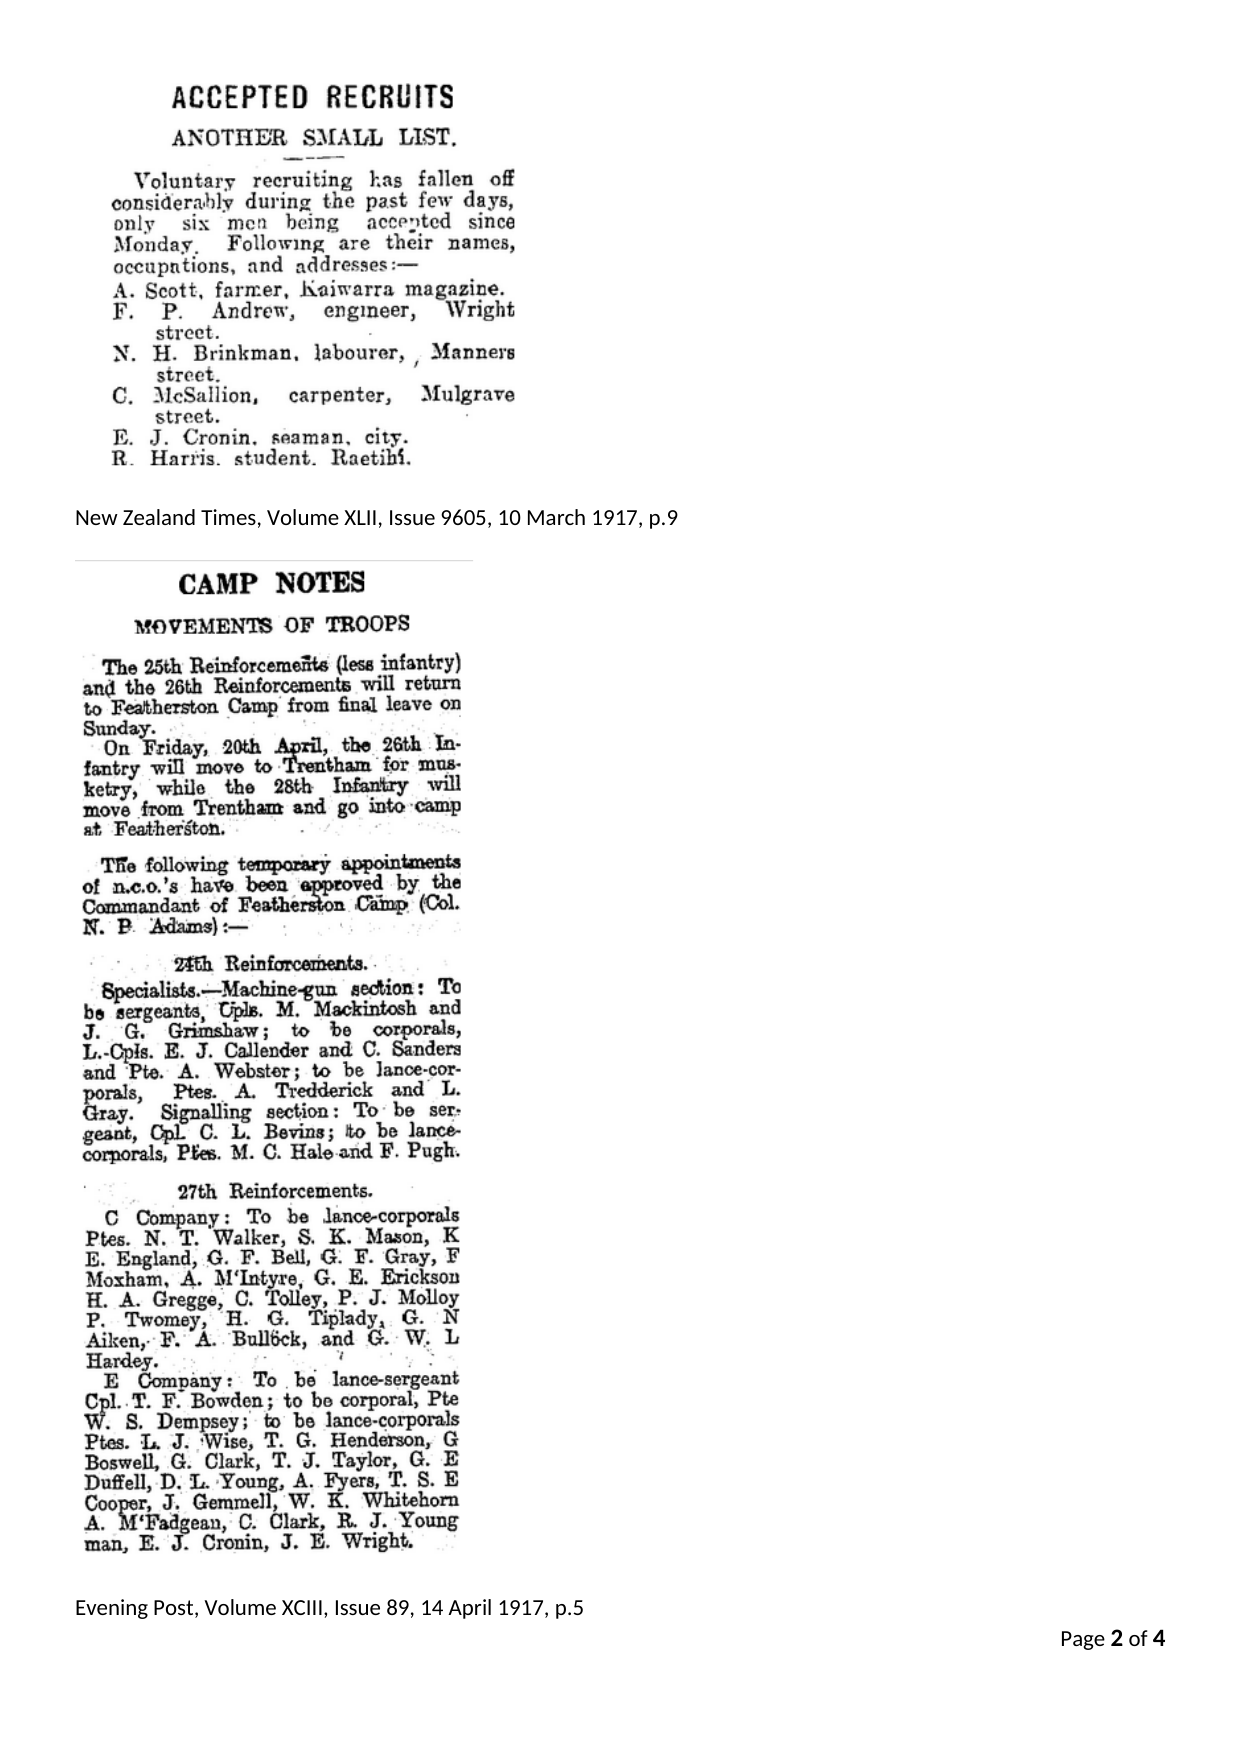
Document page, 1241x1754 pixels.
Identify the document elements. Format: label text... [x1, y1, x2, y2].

subtitle New Zealand Times, Volume XLII, Issue 9605, 10 March 1917, p.9 [75, 503, 1165, 531]
subtitle Evening Post, Volume XCIII, Issue 89, 14 April 1917, p.5 [75, 1593, 1165, 1621]
